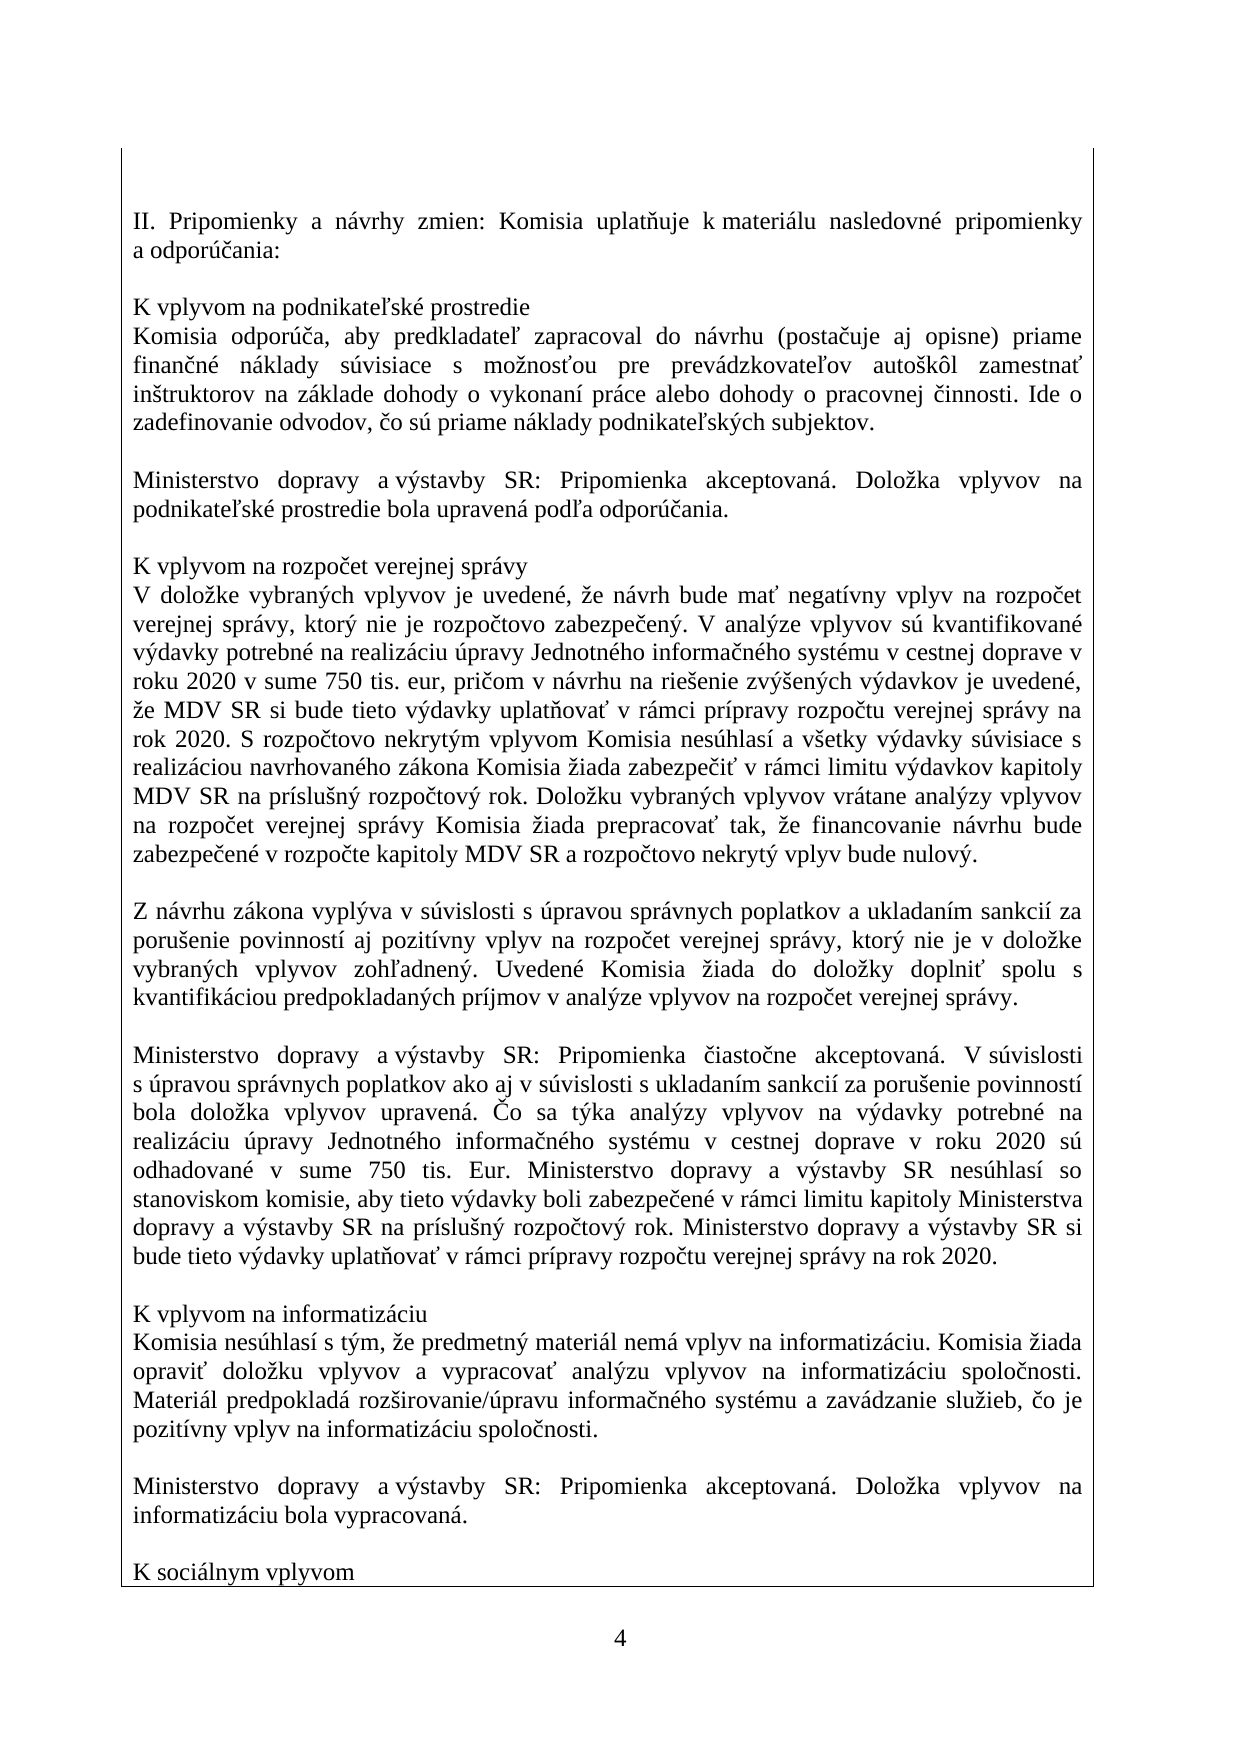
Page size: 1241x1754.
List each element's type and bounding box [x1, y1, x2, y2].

table_cell [122, 149, 1093, 1586]
